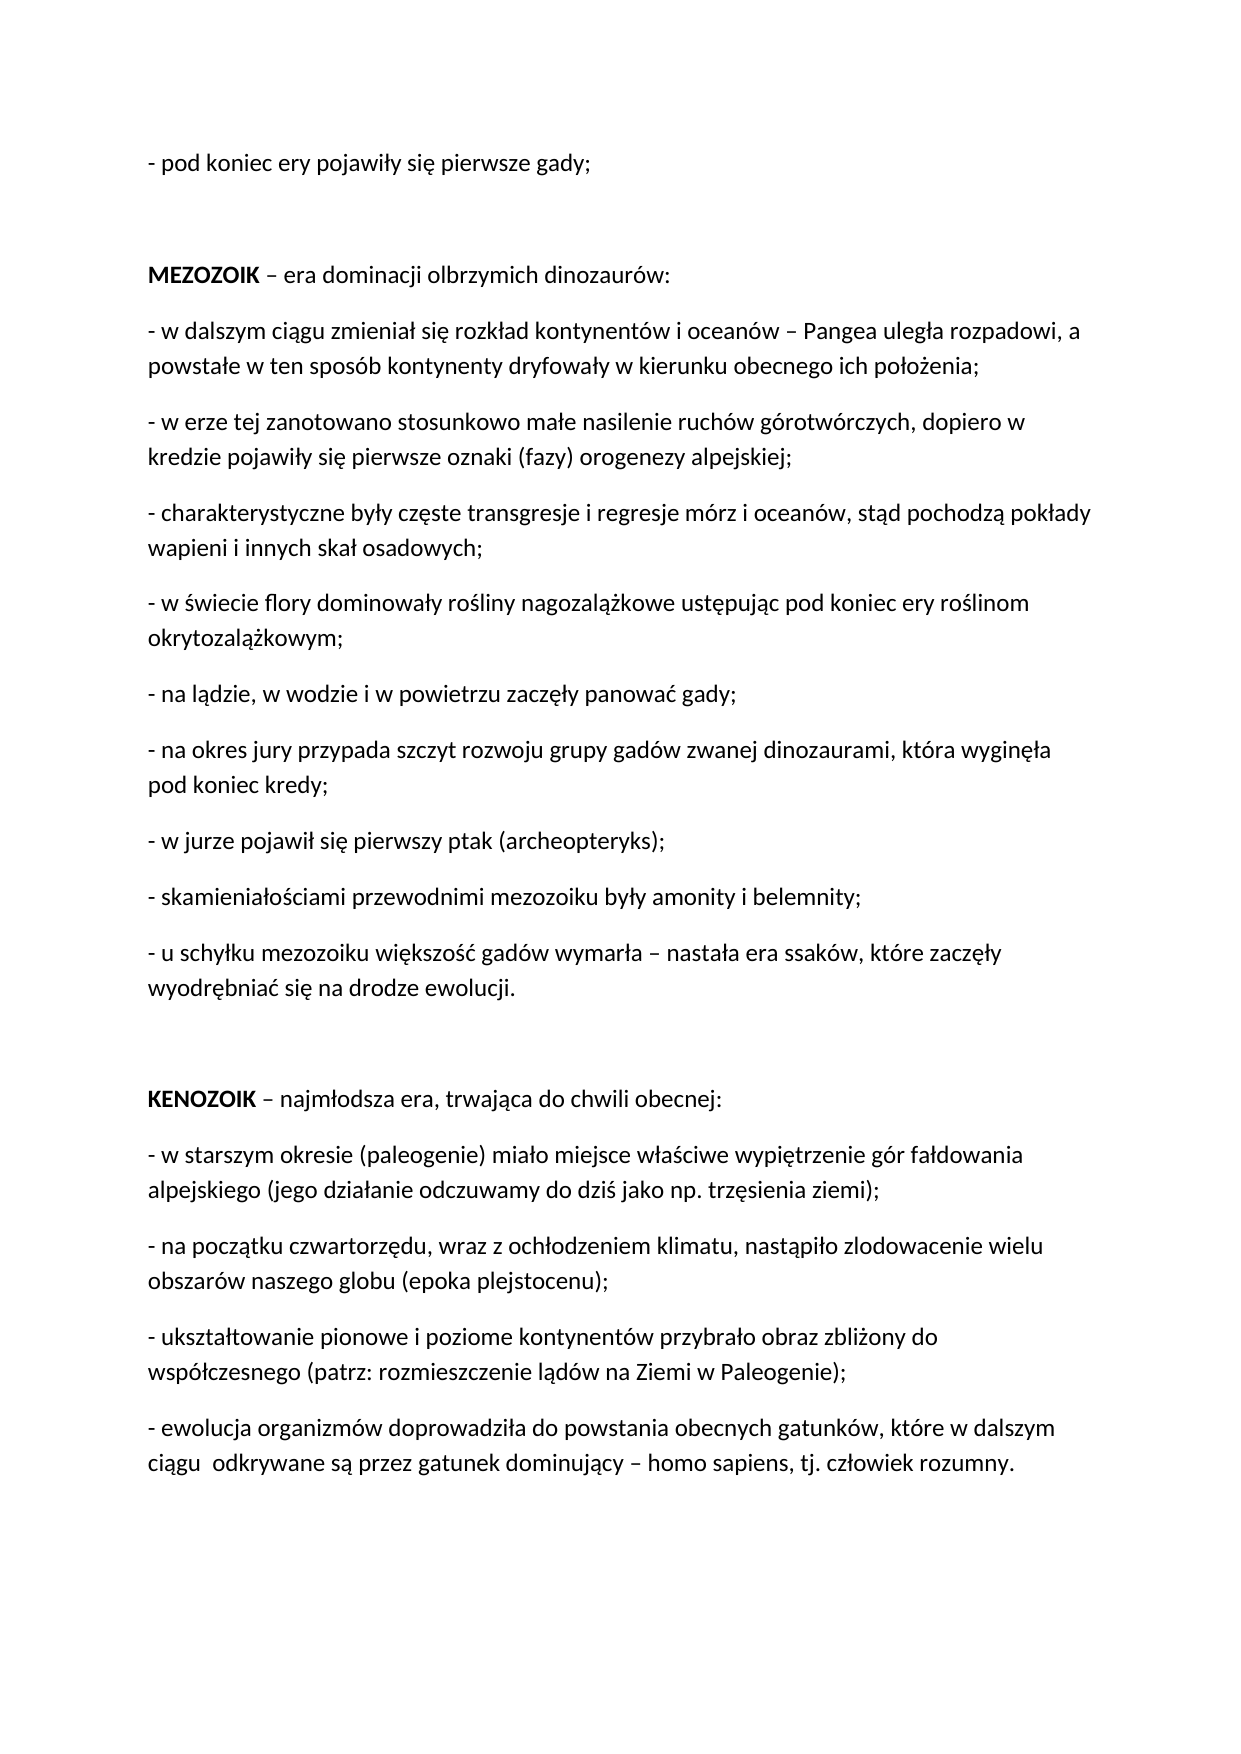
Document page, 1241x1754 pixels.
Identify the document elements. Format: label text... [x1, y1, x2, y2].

text - w świecie flory dominowały rośliny nagozalążkowe ustępując pod koniec ery roślinom okrytozalążkowym; [148, 588, 1093, 653]
text - ukształtowanie pionowe i poziome kontynentów przybrało obraz zbliżony do współczesnego (patrz: rozmieszczenie lądów na Ziemi w Paleogenie); [148, 1321, 1093, 1386]
text - w dalszym ciągu zmieniał się rozkład kontynentów i oceanów – Pangea uległa rozpadowi, a powstałe w ten sposób kontynenty dryfowały w kierunku obecnego ich położenia; [148, 315, 1093, 381]
text - w jurze pojawił się pierwszy ptak (archeopteryks); [148, 825, 1093, 856]
text - na lądzie, w wodzie i w powietrzu zaczęły panować gady; [148, 678, 1093, 709]
text - skamieniałościami przewodnimi mezozoiku były amonity i belemnity; [148, 881, 1093, 911]
text - na okres jury przypada szczyt rozwoju grupy gadów zwanej dinozaurami, która wyginęła pod koniec kredy; [148, 734, 1093, 800]
text KENOZOIK – najmłodsza era, trwająca do chwili obecnej: [148, 1083, 1093, 1114]
text - w starszym okresie (paleogenie) miało miejsce właściwe wypiętrzenie gór fałdowania alpejskiego (jego działanie odczuwamy do dziś jako np. trzęsienia ziemi); [148, 1139, 1093, 1205]
text - w erze tej zanotowano stosunkowo małe nasilenie ruchów górotwórczych, dopiero w kredzie pojawiły się pierwsze oznaki (fazy) orogenezy alpejskiej; [148, 406, 1093, 471]
text MEZOZOIK – era dominacji olbrzymich dinozaurów: [148, 259, 1093, 290]
text - u schyłku mezozoiku większość gadów wymarła – nastała era ssaków, które zaczęły wyodrębniać się na drodze ewolucji. [148, 937, 1093, 1002]
text - ewolucja organizmów doprowadziła do powstania obecnych gatunków, które w dalszym ciągu odkrywane są przez gatunek dominujący – homo sapiens, tj. człowiek rozumny. [148, 1412, 1093, 1477]
text - charakterystyczne były częste transgresje i regresje mórz i oceanów, stąd pochodzą pokłady wapieni i innych skał osadowych; [148, 497, 1093, 562]
text - pod koniec ery pojawiły się pierwsze gady; [148, 148, 1093, 178]
text - na początku czwartorzędu, wraz z ochłodzeniem klimatu, nastąpiło zlodowacenie wielu obszarów naszego globu (epoka plejstocenu); [148, 1230, 1093, 1296]
